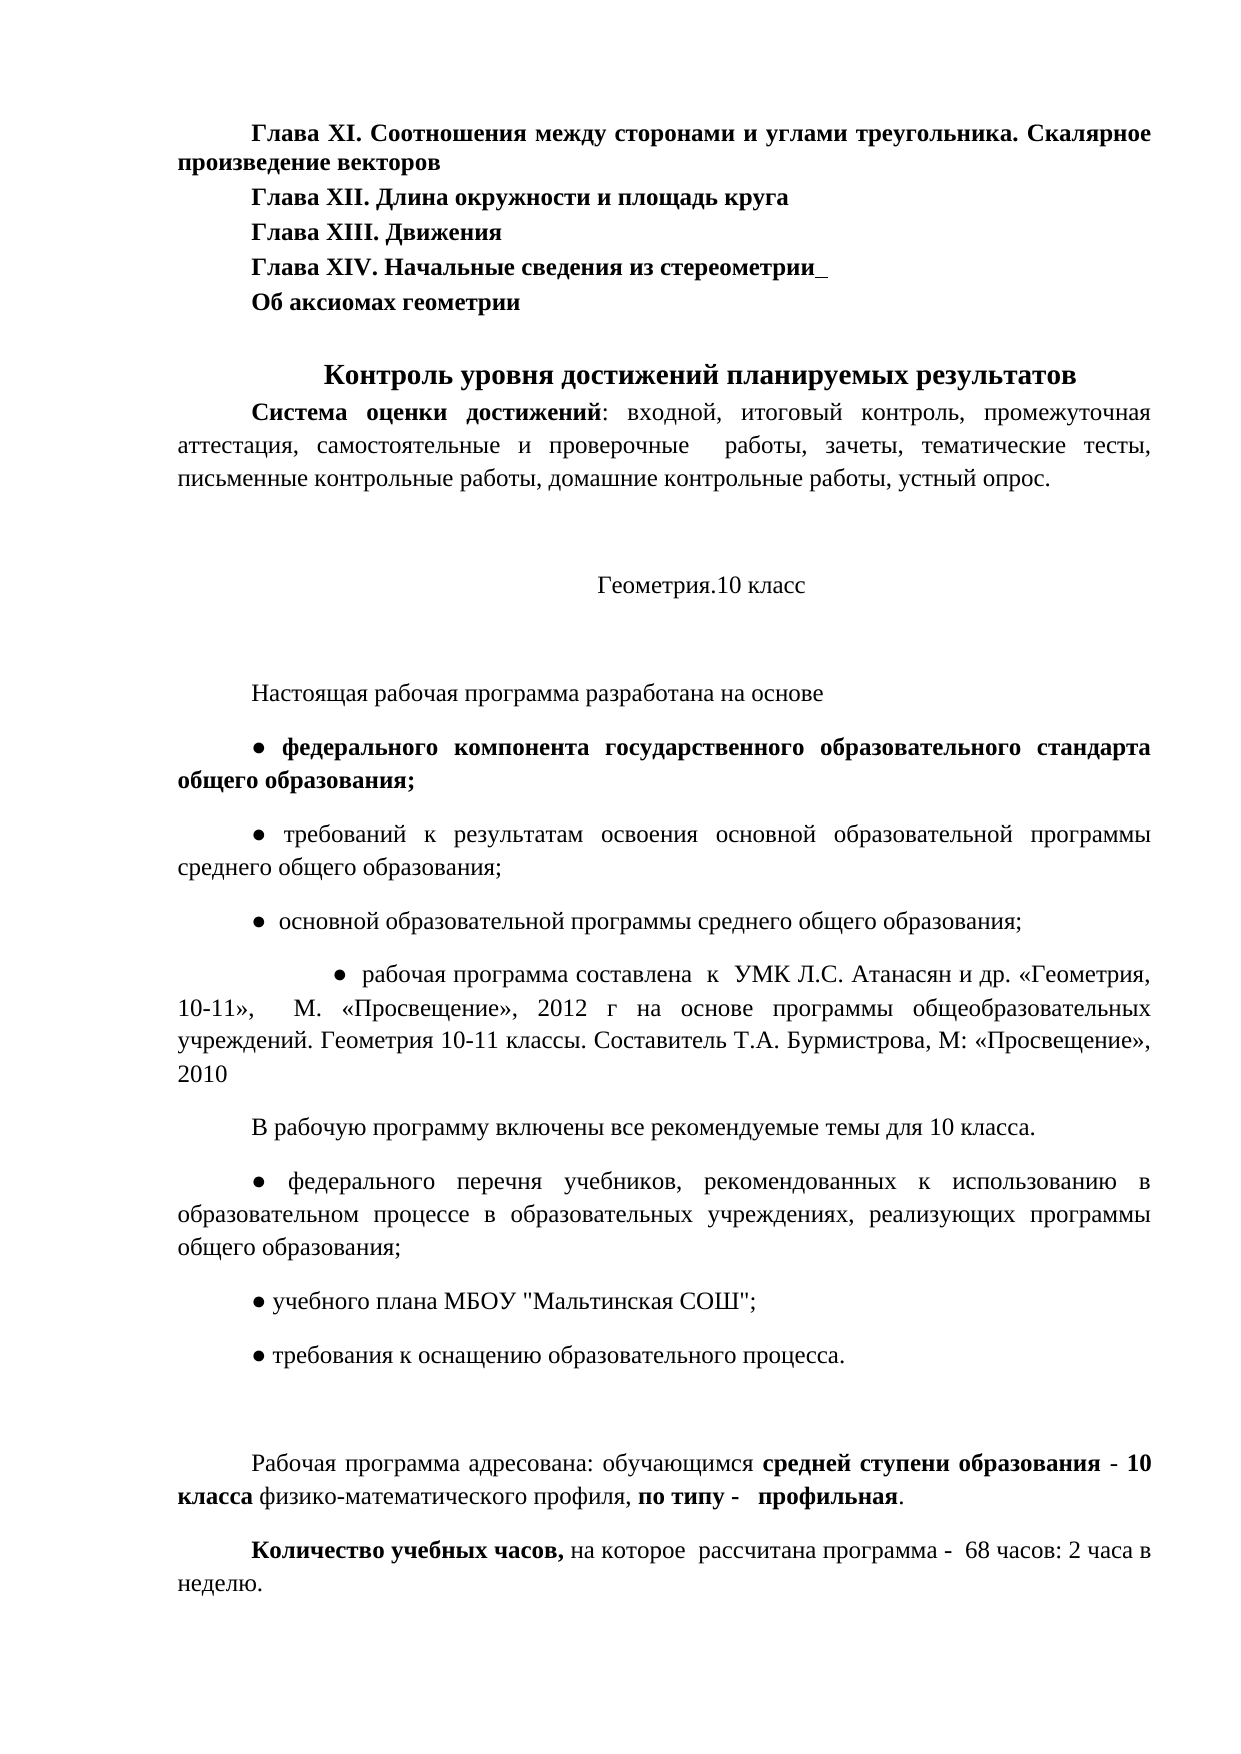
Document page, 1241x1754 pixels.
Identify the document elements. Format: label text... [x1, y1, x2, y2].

text ● требований к результатам освоения основной образовательной программы среднего общего образования; [177, 819, 1152, 881]
text Об аксиомах геометрии [177, 287, 1152, 316]
text Глава XI. Соотношения между сторонами и углами треугольника. Скалярное произведение векторов [177, 118, 1152, 176]
text Глава XII. Длина окружности и площадь круга [177, 182, 1152, 211]
text Глава XIII. Движения [177, 217, 1152, 246]
text ● основной образовательной программы среднего общего образования; [177, 906, 1152, 934]
text Настоящая рабочая программа разработана на основе [177, 678, 1152, 707]
text ● требования к оснащению образовательного процесса. [177, 1340, 1152, 1369]
text Геометрия.10 класс [177, 570, 1152, 599]
text Количество учебных часов, на которое рассчитана программа - 68 часов: 2 часа в неделю. [177, 1535, 1152, 1596]
text Глава XIV. Начальные сведения из стереометрии [177, 252, 1152, 281]
text Контроль уровня достижений планируемых результатов [177, 357, 1149, 390]
text Система оценки достижений: входной, итоговый контроль, промежуточная аттестация, самостоятельные и проверочные работы, зачеты, тематические тесты, письменные контрольные работы, домашние контрольные работы, устный опрос. [177, 397, 1152, 491]
text Рабочая программа адресована: обучающимся средней ступени образования - 10 класса физико-математического профиля, по типу - профильная. [177, 1448, 1152, 1509]
text ● федерального компонента государственного образовательного стандарта общего образования; [177, 732, 1152, 794]
text В рабочую программу включены все рекомендуемые темы для 10 класса. [177, 1112, 1152, 1141]
text ● федерального перечня учебников, рекомендованных к использованию в образовательном процессе в образовательных учреждениях, реализующих программы общего образования; [177, 1166, 1152, 1261]
text ● рабочая программа составлена к УМК Л.С. Атанасян и др. «Геометрия, 10-11», М. «Просвещение», 2012 г на основе программы общеобразовательных учреждений. Геометрия 10-11 классы. Составитель Т.А. Бурмистрова, М: «Просвещение», 2010 [177, 959, 1152, 1087]
text ● учебного плана МБОУ "Мальтинская СОШ"; [177, 1286, 1152, 1315]
